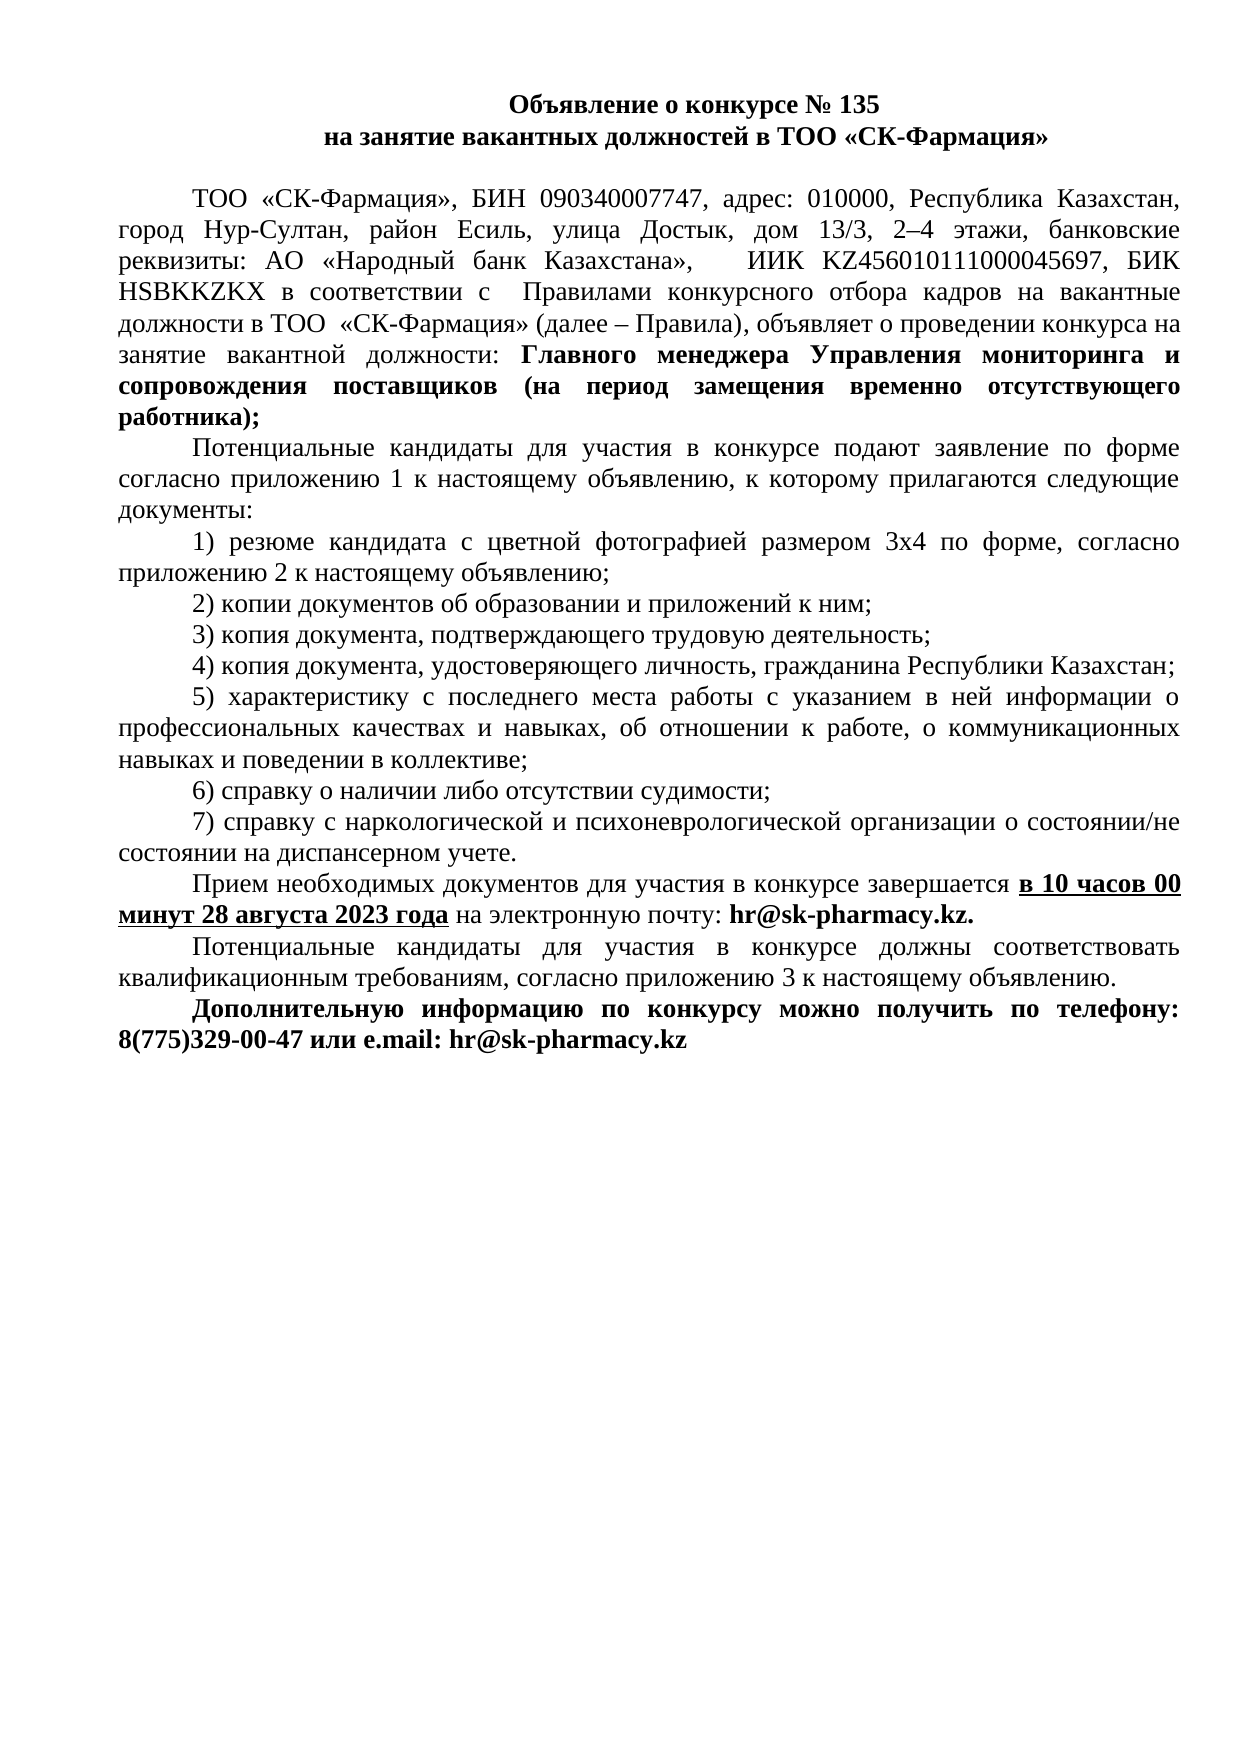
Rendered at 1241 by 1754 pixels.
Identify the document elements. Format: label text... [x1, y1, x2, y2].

text 3) копия документа, подтверждающего трудовую деятельность; [118, 618, 1181, 649]
text Прием необходимых документов для участия в конкурсе завершается в 10 часов 00 минут 28 августа 2023 года на электронную почту: hr@sk-pharmacy.kz. [118, 867, 1181, 929]
text 2) копии документов об образовании и приложений к ним; [118, 587, 1181, 618]
text Потенциальные кандидаты для участия в конкурсе должны соответствовать квалификационным требованиям, согласно приложению 3 к настоящему объявлению. [118, 929, 1181, 992]
text 4) копия документа, удостоверяющего личность, гражданина Республики Казахстан; [118, 649, 1181, 680]
text 6) справку о наличии либо отсутствии судимости; [118, 774, 1181, 805]
text 7) справку с наркологической и психоневрологической организации о состоянии/не состоянии на диспансерном учете. [118, 805, 1181, 867]
text на занятие вакантных должностей в ТОО «СК-Фармация» [118, 120, 1181, 151]
text 5) характеристику с последнего места работы с указанием в ней информации о профессиональных качествах и навыках, об отношении к работе, о коммуникационных навыках и поведении в коллективе; [118, 680, 1181, 774]
text 1) резюме кандидата с цветной фотографией размером 3х4 по форме, согласно приложению 2 к настоящему объявлению; [118, 525, 1181, 587]
text Потенциальные кандидаты для участия в конкурсе подают заявление по форме согласно приложению 1 к настоящему объявлению, к которому прилагаются следующие документы: [118, 431, 1181, 525]
text Дополнительную информацию по конкурсу можно получить по телефону: 8(775)329-00-47 или e.mail: hr@sk-pharmacy.kz [118, 992, 1181, 1054]
text Объявление о конкурсе № 135 [207, 89, 1181, 120]
text ТОО «СК-Фармация», БИН 090340007747, адрес: 010000, Республика Казахстан, город Нур-Султан, район Есиль, улица Достык, дом 13/3, 2–4 этажи, банковские реквизиты: АО «Народный банк Казахстана», ИИК KZ456010111000045697, БИК HSBKKZKX в соответствии с Правилами конкурсного отбора кадров на вакантные должности в ТОО «СК-Фармация» (далее – Правила), объявляет о проведении конкурса на занятие вакантной должности: Главного менеджера Управления мониторинга и сопровождения поставщиков (на период замещения временно отсутствующего работника); [118, 182, 1181, 431]
